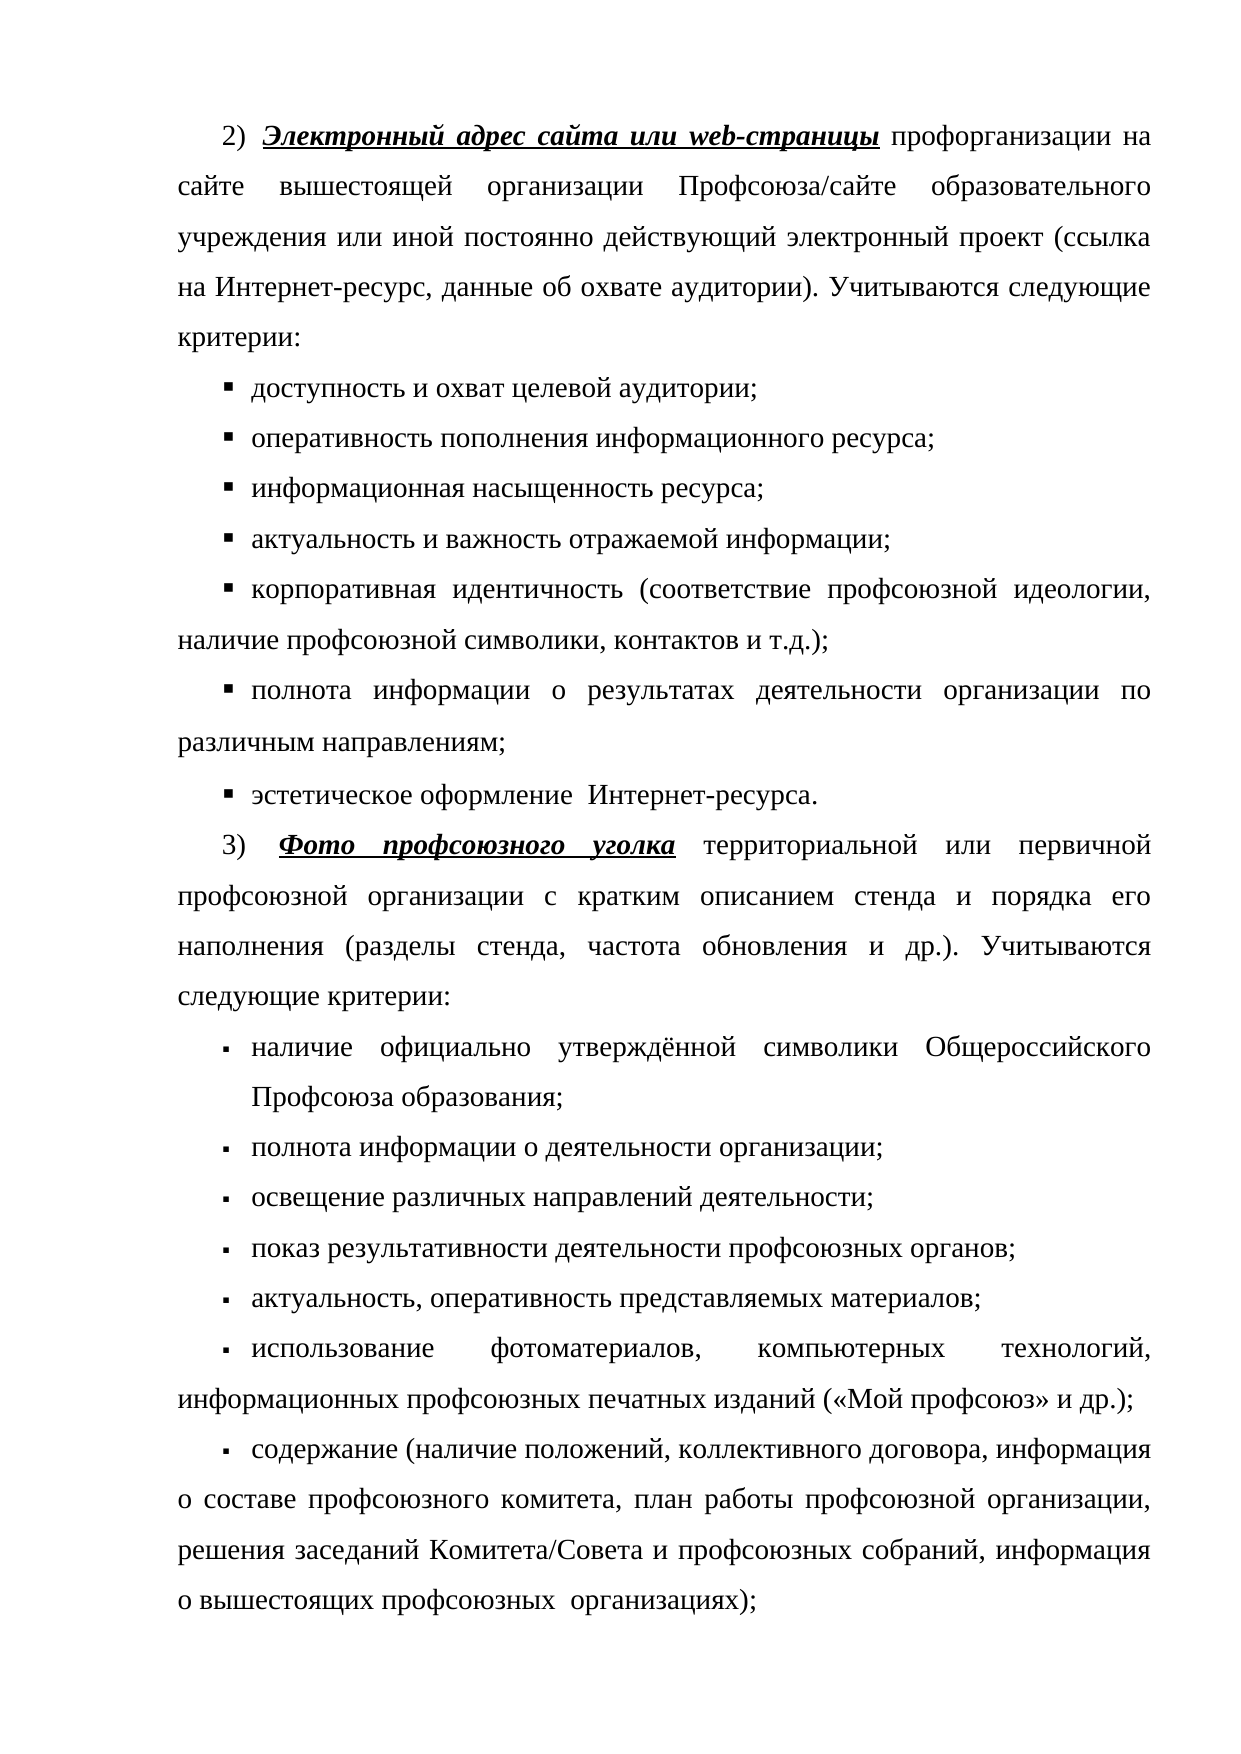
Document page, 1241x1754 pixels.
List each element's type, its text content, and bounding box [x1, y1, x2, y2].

list показ результативности деятельности профсоюзных органов; [177, 1230, 1152, 1263]
list полнота информации о деятельности организации; [177, 1129, 1152, 1163]
list полнота информации о результатах деятельности организации по различным направлениям; [177, 672, 1152, 759]
list доступность и охват целевой аудитории; [177, 370, 1152, 403]
list корпоративная идентичность (соответствие профсоюзной идеологии, наличие профсоюзной символики, контактов и т.д.); [177, 571, 1152, 655]
list эстетическое оформление Интернет-ресурса. [177, 777, 1152, 811]
list Электронный адрес сайта или web-страницы профорганизации на сайте вышестоящей организации Профсоюза/сайте образовательного учреждения или иной постоянно действующий электронный проект (ссылка на Интернет-ресурс, данные об охвате аудитории). Учитываются следующие критерии: [177, 118, 1152, 353]
list актуальность и важность отражаемой информации; [177, 521, 1152, 554]
list наличие официально утверждённой символики Общероссийского Профсоюза образования; [222, 1029, 1152, 1112]
list актуальность, оперативность представляемых материалов; [177, 1280, 1152, 1314]
list содержание (наличие положений, коллективного договора, информация о составе профсоюзного комитета, план работы профсоюзной организации, решения заседаний Комитета/Совета и профсоюзных собраний, информация о вышестоящих профсоюзных организациях); [177, 1431, 1152, 1616]
list оперативность пополнения информационного ресурса; [177, 420, 1152, 454]
list использование фотоматериалов, компьютерных технологий, информационных профсоюзных печатных изданий («Мой профсоюз» и др.); [177, 1331, 1152, 1414]
list освещение различных направлений деятельности; [177, 1179, 1152, 1213]
list Фото профсоюзного уголка территориальной или первичной профсоюзной организации с кратким описанием стенда и порядка его наполнения (разделы стенда, частота обновления и др.). Учитываются следующие критерии: [177, 827, 1152, 1012]
list информационная насыщенность ресурса; [177, 471, 1152, 504]
